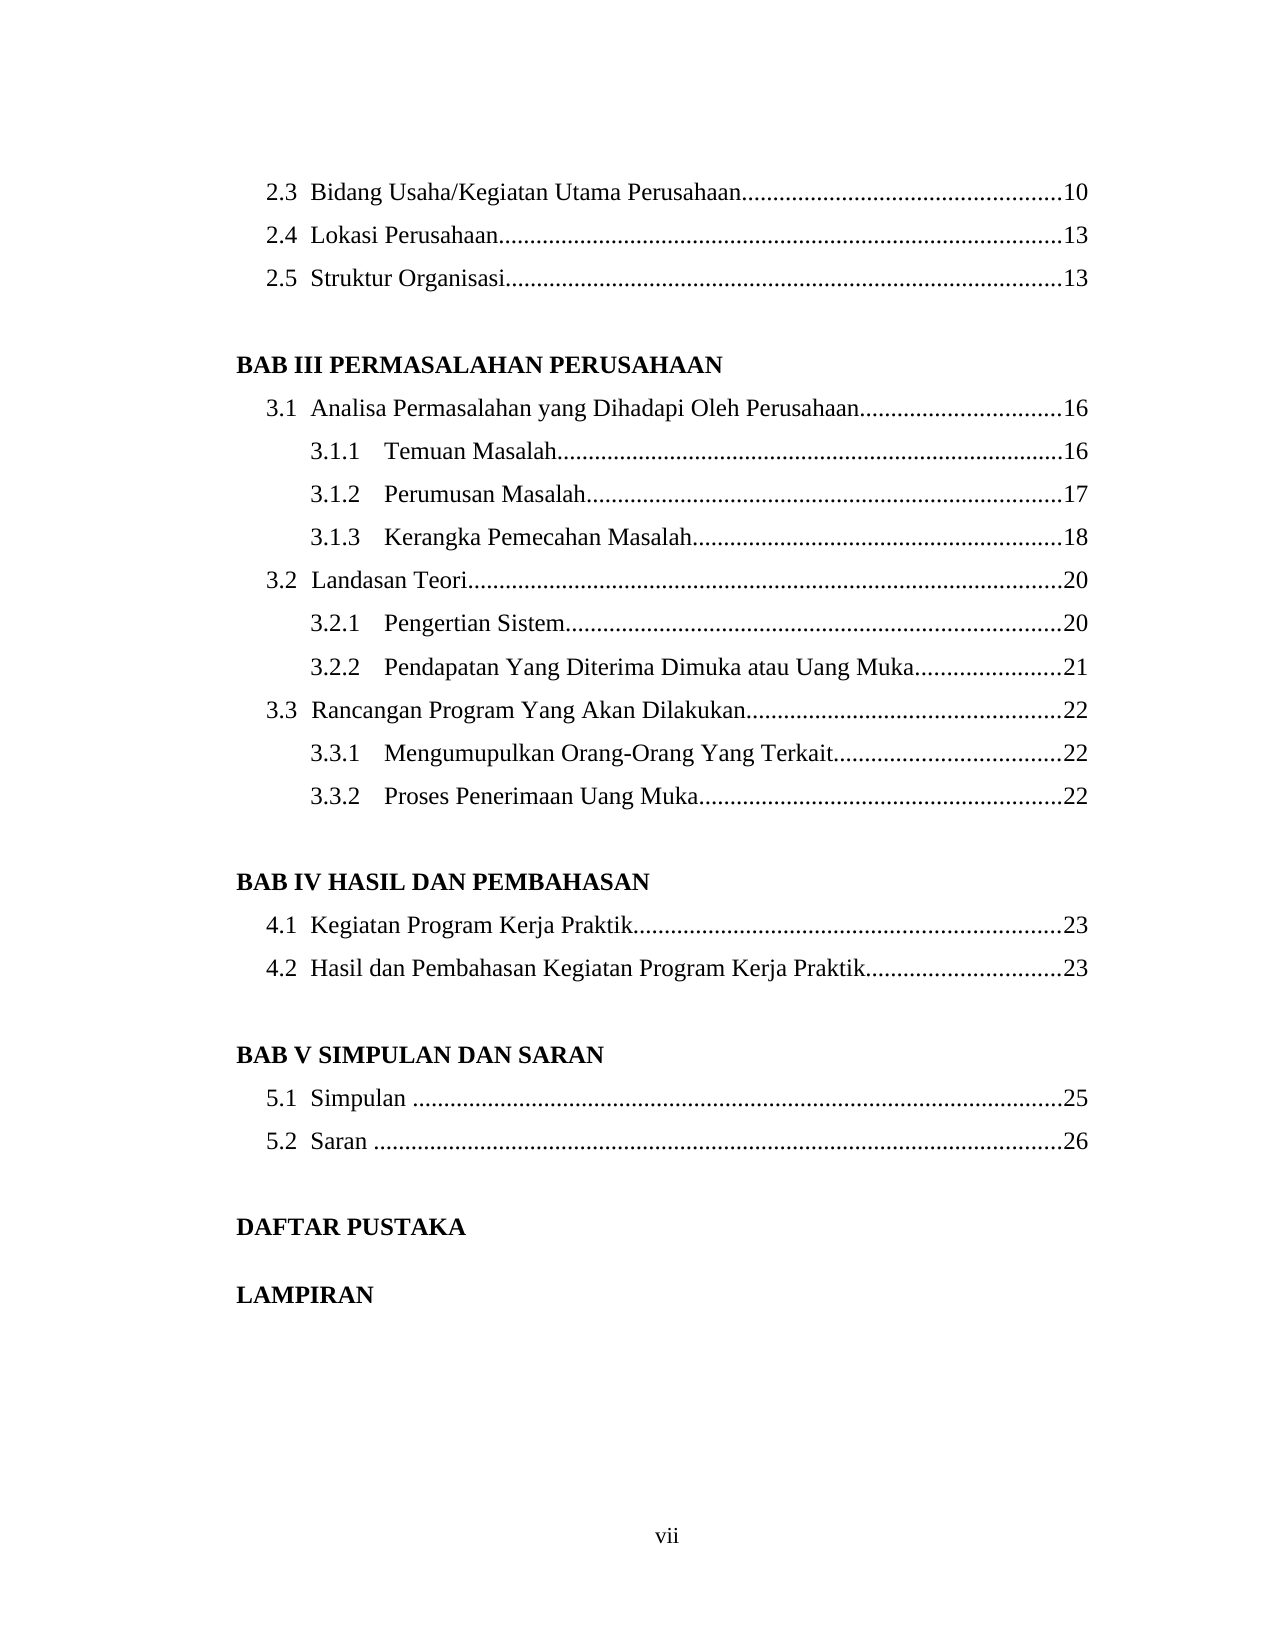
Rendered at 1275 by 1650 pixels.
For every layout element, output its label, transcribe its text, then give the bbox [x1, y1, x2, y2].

list Hasil dan Pembahasan Kegiatan Program Kerja Praktik 23 [266, 953, 1098, 982]
list Lokasi Perusahaan 13 [266, 220, 1098, 249]
list Landasan Teori 20 [266, 565, 1098, 594]
list Kerangka Pemecahan Masalah 18 [310, 522, 1098, 551]
list Pengertian Sistem 20 [310, 608, 1098, 637]
list Mengumupulkan Orang-Orang Yang Terkait 22 [310, 738, 1098, 767]
list Saran 26 [266, 1126, 1098, 1155]
text LAMPIRAN [236, 1280, 1098, 1309]
text DAFTAR PUSTAKA [236, 1212, 1098, 1241]
list Analisa Permasalahan yang Dihadapi Oleh Perusahaan 16 [266, 393, 1098, 422]
list Simpulan 25 [266, 1083, 1098, 1112]
list Rancangan Program Yang Akan Dilakukan 22 [266, 695, 1098, 723]
list Perumusan Masalah 17 [310, 479, 1098, 508]
list Bidang Usaha/Kegiatan Utama Perusahaan 10 [266, 177, 1098, 206]
list Temuan Masalah 16 [310, 436, 1098, 465]
text BAB III PERMASALAHAN PERUSAHAAN [236, 350, 1098, 378]
list Proses Penerimaan Uang Muka 22 [310, 781, 1098, 810]
list Struktur Organisasi 13 [266, 263, 1098, 292]
list Kegiatan Program Kerja Praktik 23 [266, 910, 1098, 939]
text BAB V SIMPULAN DAN SARAN [236, 1040, 1098, 1068]
list Pendapatan Yang Diterima Dimuka atau Uang Muka 21 [310, 652, 1098, 680]
text BAB IV HASIL DAN PEMBAHASAN [236, 867, 1098, 896]
